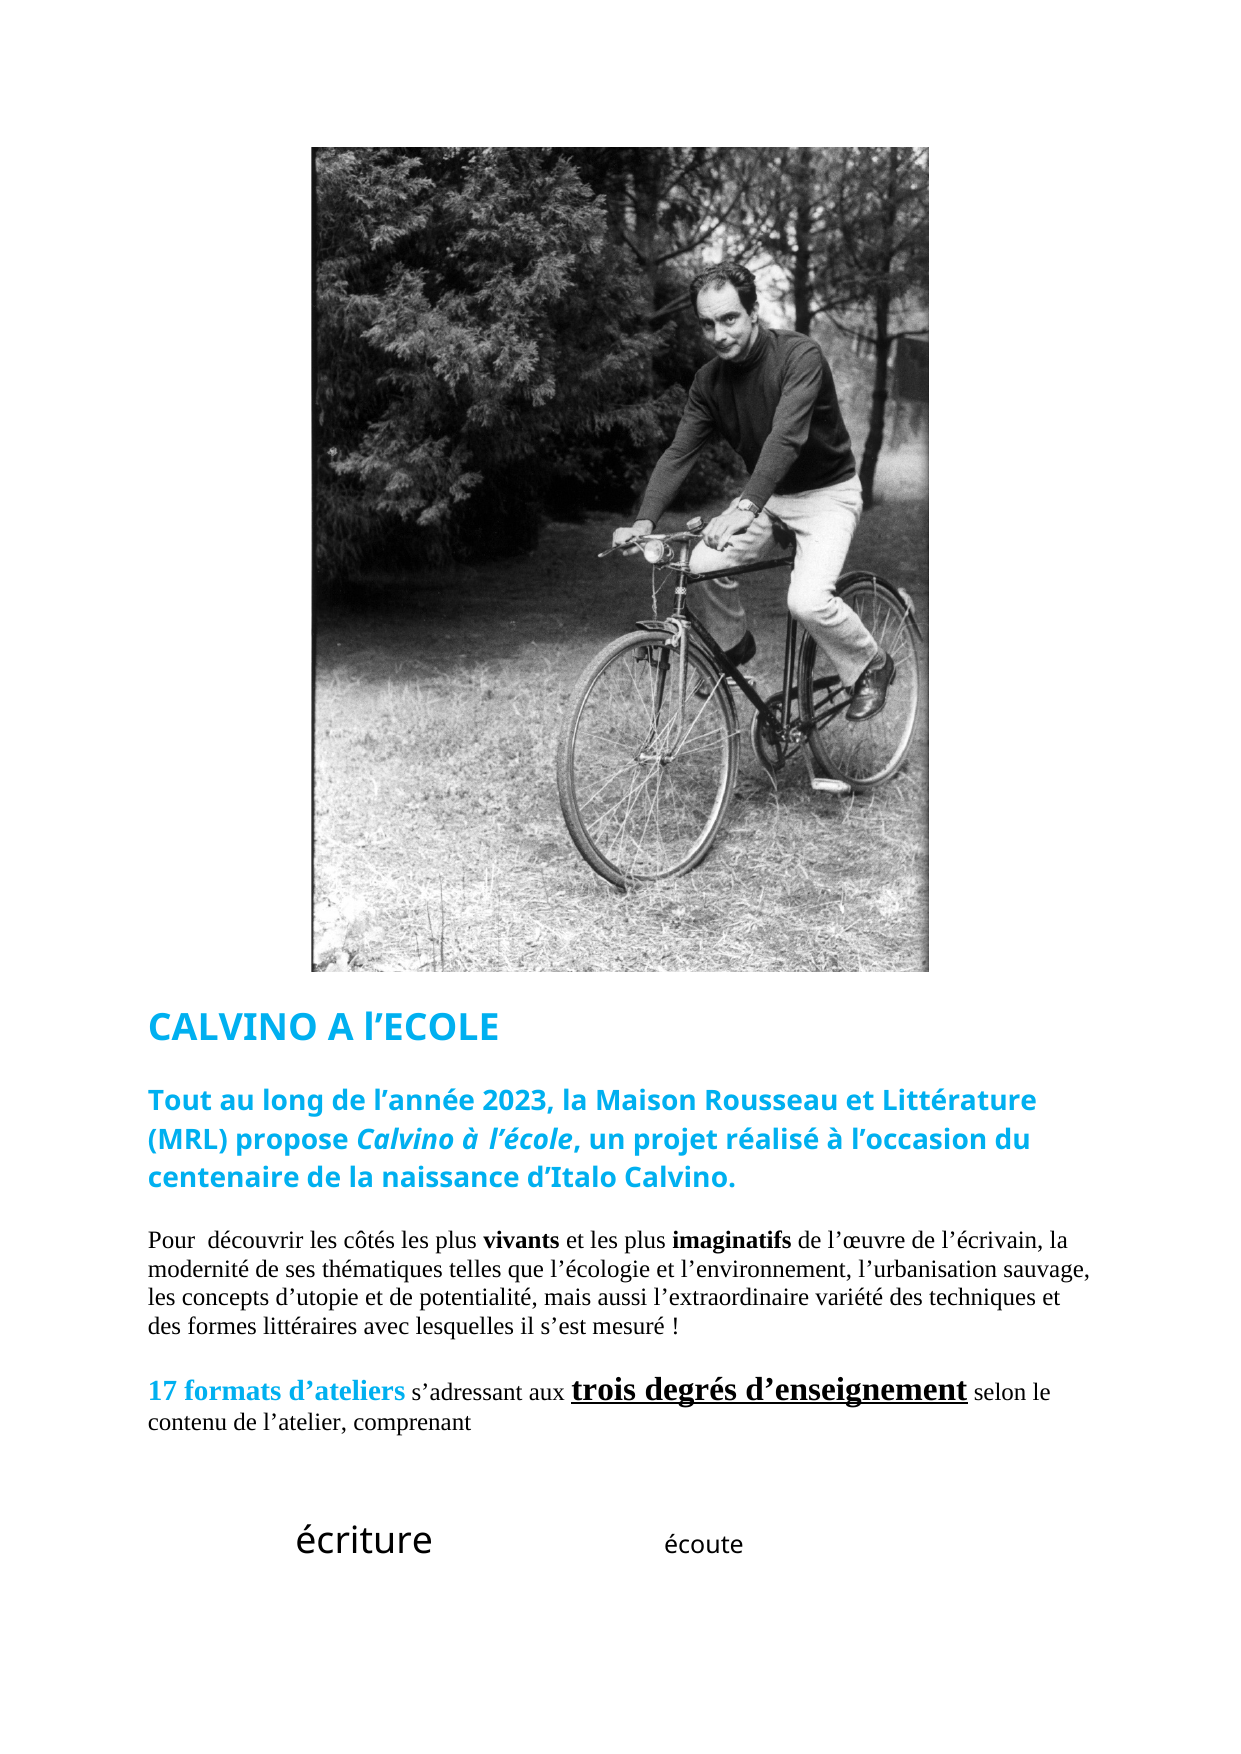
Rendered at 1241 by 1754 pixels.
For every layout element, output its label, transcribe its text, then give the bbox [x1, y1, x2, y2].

picture [311, 147, 929, 972]
text Pour découvrir les côtés les plus vivants et les plus imaginatifs de l’œuvre de l’écrivain, la modernité de ses thématiques telles que l’écologie et l’environnement, l’urbanisation sauvage, les concepts d’utopie et de potentialité, mais aussi l’extraordinaire variété des techniques et des formes littéraires avec lesquelles il s’est mesuré ! [148, 1225, 1093, 1340]
text écriture écoute [221, 1514, 1093, 1565]
text CALVINO A l’ECOLE [148, 1001, 1093, 1052]
text Tout au long de l’année 2023, la Maison Rousseau et Littérature (MRL) propose Calvino à l’école, un projet réalisé à l’occasion du centenaire de la naissance d’Italo Calvino. [148, 1081, 1093, 1196]
text 17 formats d’ateliers s’adressant aux trois degrés d’enseignement selon le contenu de l’atelier, comprenant [148, 1369, 1093, 1436]
